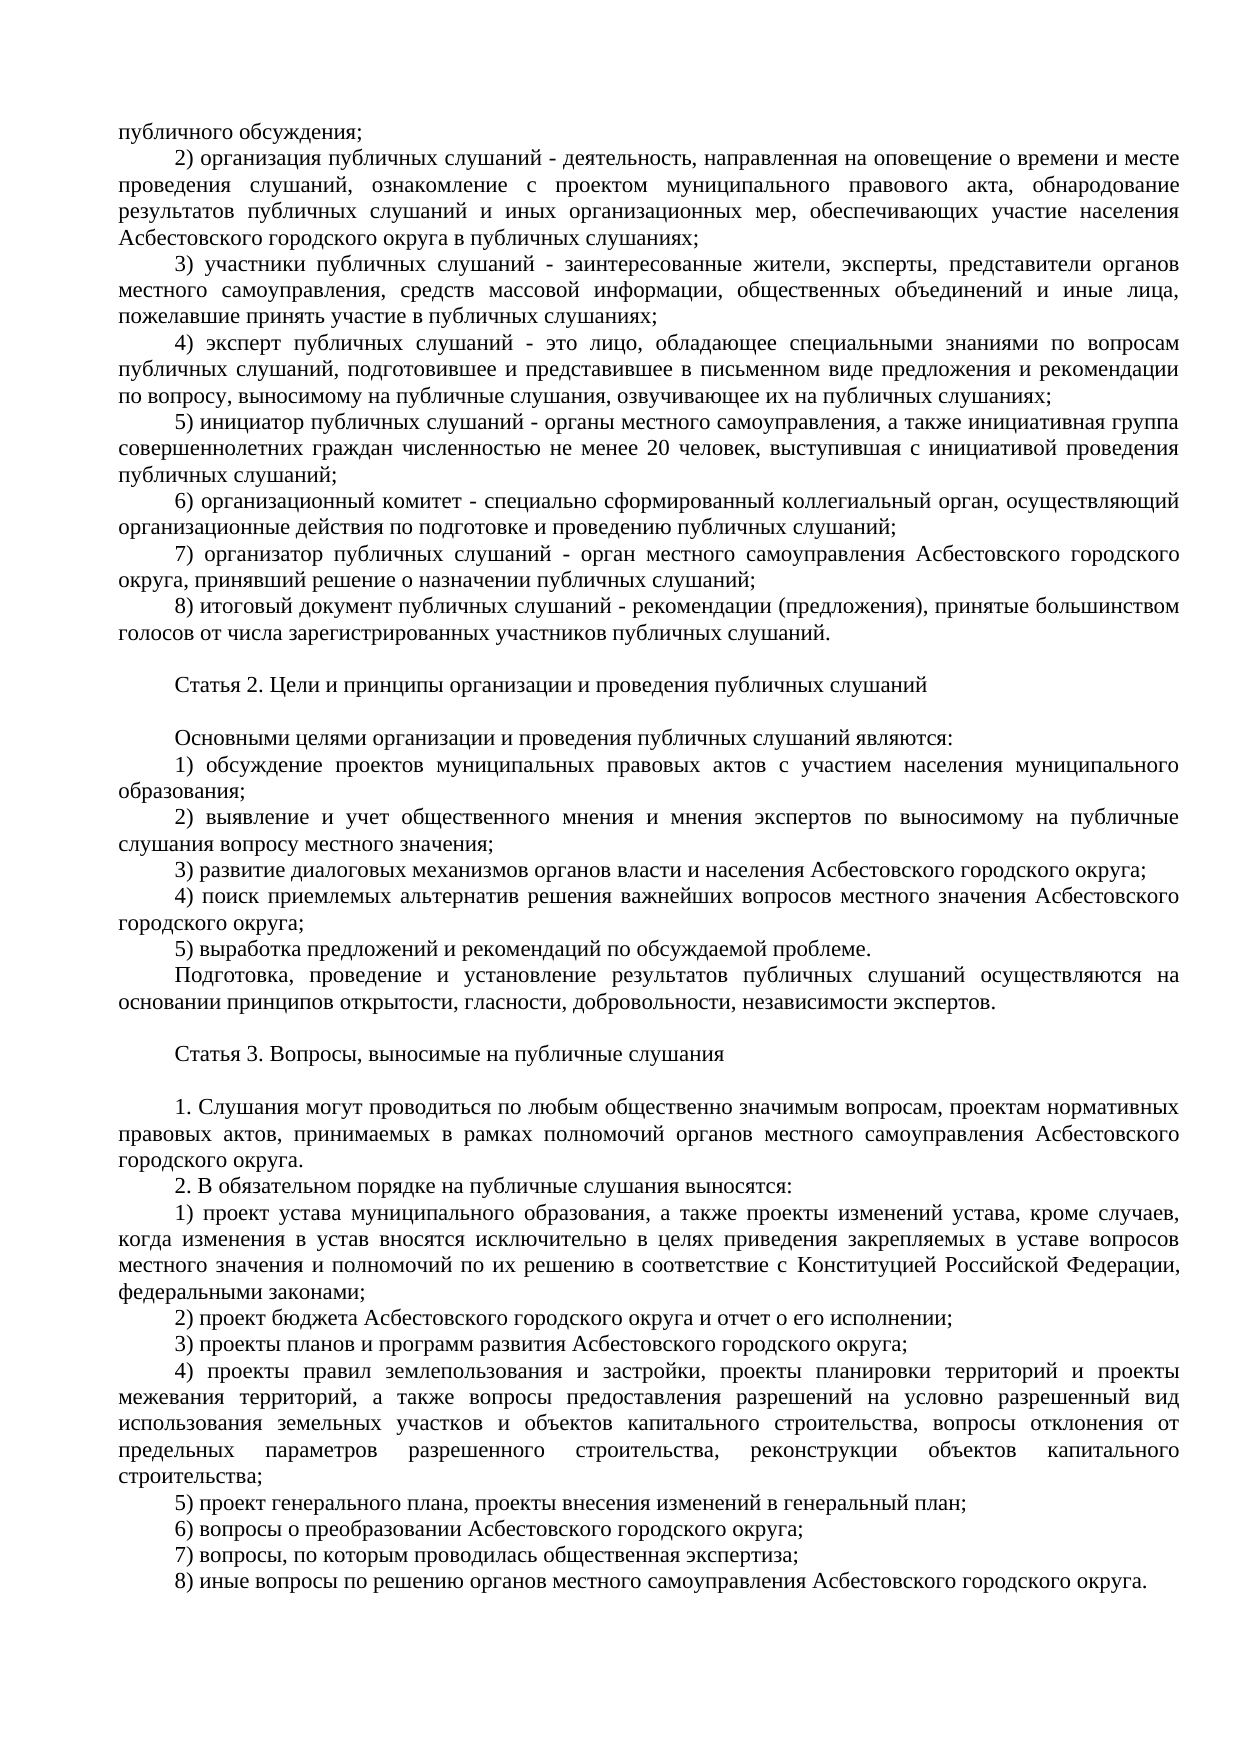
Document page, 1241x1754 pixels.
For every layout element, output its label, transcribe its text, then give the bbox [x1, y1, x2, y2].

text 1) обсуждение проектов муниципальных правовых актов с участием населения муниципального образования; [118, 751, 1181, 803]
text 1. Слушания могут проводиться по любым общественно значимым вопросам, проектам нормативных правовых актов, принимаемых в рамках полномочий органов местного самоуправления Асбестовского городского округа. [118, 1093, 1181, 1172]
text 8) итоговый документ публичных слушаний - рекомендации (предложения), принятые большинством голосов от числа зарегистрированных участников публичных слушаний. [118, 592, 1181, 645]
text 2) выявление и учет общественного мнения и мнения экспертов по выносимому на публичные слушания вопросу местного значения; [118, 803, 1181, 856]
text 7) вопросы, по которым проводилась общественная экспертиза; [118, 1541, 1181, 1568]
text Статья 2. Цели и принципы организации и проведения публичных слушаний [118, 672, 1181, 698]
text 4) эксперт публичных слушаний - это лицо, обладающее специальными знаниями по вопросам публичных слушаний, подготовившее и представившее в письменном виде предложения и рекомендации по вопросу, выносимому на публичные слушания, озвучивающее их на публичных слушаниях; [118, 329, 1181, 408]
text 3) развитие диалоговых механизмов органов власти и населения Асбестовского городского округа; [118, 856, 1181, 882]
text 3) проекты планов и программ развития Асбестовского городского округа; [118, 1330, 1181, 1357]
text 7) организатор публичных слушаний - орган местного самоуправления Асбестовского городского округа, принявший решение о назначении публичных слушаний; [118, 540, 1181, 592]
text 6) вопросы о преобразовании Асбестовского городского округа; [118, 1515, 1181, 1541]
text Статья 3. Вопросы, выносимые на публичные слушания [118, 1041, 1181, 1067]
text 4) проекты правил землепользования и застройки, проекты планировки территорий и проекты межевания территорий, а также вопросы предоставления разрешений на условно разрешенный вид использования земельных участков и объектов капитального строительства, вопросы отклонения от предельных параметров разрешенного строительства, реконструкции объектов капитального строительства; [118, 1357, 1181, 1488]
text 5) выработка предложений и рекомендаций по обсуждаемой проблеме. [118, 935, 1181, 961]
text 2) организация публичных слушаний - деятельность, направленная на оповещение о времени и месте проведения слушаний, ознакомление с проектом муниципального правового акта, обнародование результатов публичных слушаний и иных организационных мер, обеспечивающих участие населения Асбестовского городского округа в публичных слушаниях; [118, 144, 1181, 250]
text 6) организационный комитет - специально сформированный коллегиальный орган, осуществляющий организационные действия по подготовке и проведению публичных слушаний; [118, 487, 1181, 540]
text Подготовка, проведение и установление результатов публичных слушаний осуществляются на основании принципов открытости, гласности, добровольности, независимости экспертов. [118, 961, 1181, 1014]
text Основными целями организации и проведения публичных слушаний являются: [118, 724, 1181, 751]
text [118, 118, 1181, 144]
text 5) проект генерального плана, проекты внесения изменений в генеральный план; [118, 1488, 1181, 1515]
text 1) проект устава муниципального образования, а также проекты изменений устава, кроме случаев, когда изменения в устав вносятся исключительно в целях приведения закрепляемых в уставе вопросов местного значения и полномочий по их решению в соответствие с Конституцией Российской Федерации, федеральными законами; [118, 1199, 1181, 1304]
text 8) иные вопросы по решению органов местного самоуправления Асбестовского городского округа. [118, 1568, 1181, 1594]
text 4) поиск приемлемых альтернатив решения важнейших вопросов местного значения Асбестовского городского округа; [118, 882, 1181, 935]
text 2. В обязательном порядке на публичные слушания выносятся: [118, 1172, 1181, 1199]
text 3) участники публичных слушаний - заинтересованные жители, эксперты, представители органов местного самоуправления, средств массовой информации, общественных объединений и иные лица, пожелавшие принять участие в публичных слушаниях; [118, 250, 1181, 329]
text 2) проект бюджета Асбестовского городского округа и отчет о его исполнении; [118, 1304, 1181, 1330]
text 5) инициатор публичных слушаний - органы местного самоуправления, а также инициативная группа совершеннолетних граждан численностью не менее 20 человек, выступившая с инициативой проведения публичных слушаний; [118, 408, 1181, 487]
